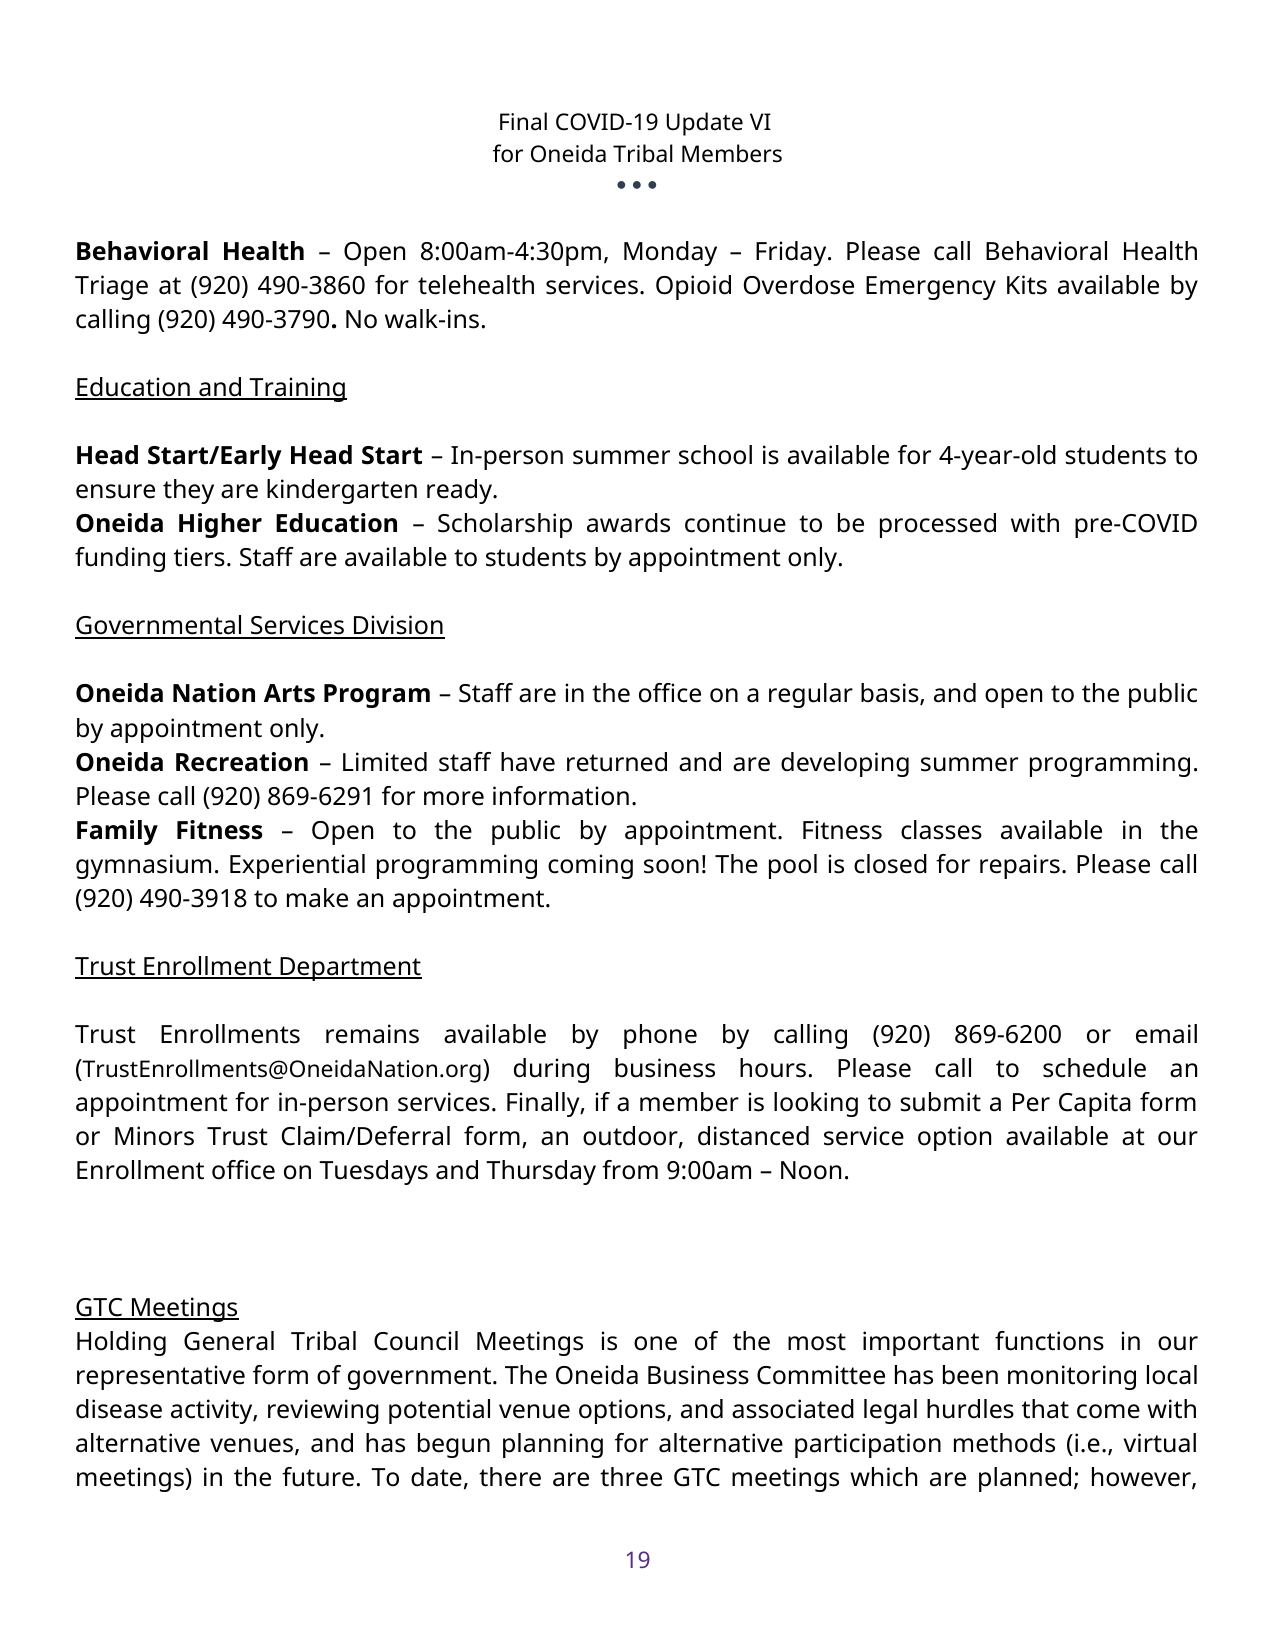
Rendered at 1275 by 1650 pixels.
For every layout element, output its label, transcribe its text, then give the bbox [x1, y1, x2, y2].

text Oneida Higher Education – Scholarship awards continue to be processed with pre-COVID funding tiers. Staff are available to students by appointment only. [75, 506, 1200, 574]
text Head Start/Early Head Start – In-person summer school is available for 4-year-old students to ensure they are kindergarten ready. [75, 438, 1200, 506]
text Education and Training [75, 369, 1200, 404]
text Oneida Recreation – Limited staff have returned and are developing summer programming. Please call (920) 869-6291 for more information. [75, 744, 1200, 812]
text Behavioral Health – Open 8:00am-4:30pm, Monday – Friday. Please call Behavioral Health Triage at (920) 490-3860 for telehealth services. Opioid Overdose Emergency Kits available by calling (920) 490-3790. No walk-ins. [75, 233, 1200, 336]
text GTC Meetings [75, 1289, 1200, 1323]
text Family Fitness – Open to the public by appointment. Fitness classes available in the gymnasium. Experiential programming coming soon! The pool is closed for repairs. Please call (920) 490-3918 to make an appointment. [75, 812, 1200, 914]
text Trust Enrollment Department [75, 949, 1200, 983]
text Oneida Nation Arts Program – Staff are in the office on a regular basis, and open to the public by appointment only. [75, 676, 1200, 744]
text Trust Enrollments remains available by phone by calling (920) 869-6200 or email (TrustEnrollments@OneidaNation.org) during business hours. Please call to schedule an appointment for in-person services. Finally, if a member is looking to submit a Per Capita form or Minors Trust Claim/Deferral form, an outdoor, distanced service option available at our Enrollment office on Tuesdays and Thursday from 9:00am – Noon. [75, 1017, 1200, 1187]
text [75, 1323, 1200, 1494]
text Governmental Services Division [75, 608, 1200, 642]
